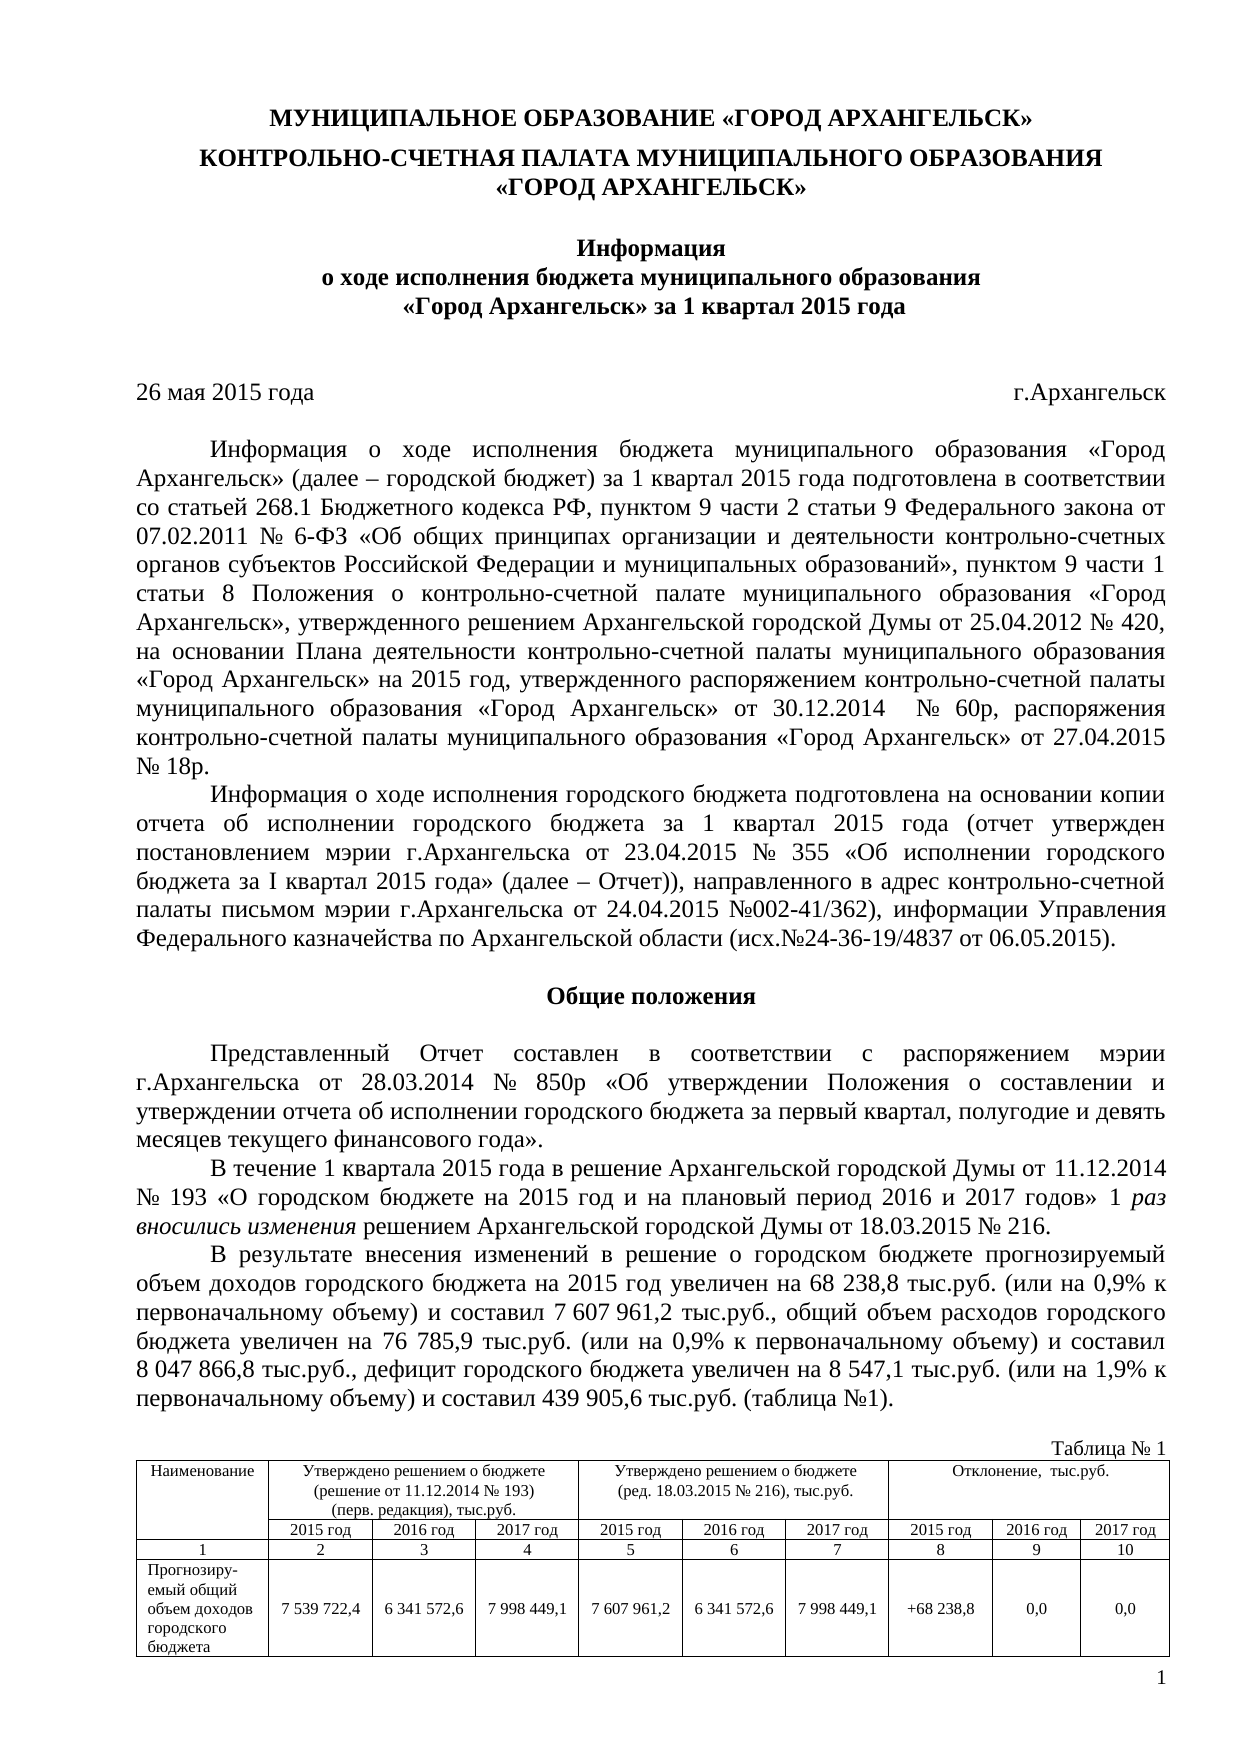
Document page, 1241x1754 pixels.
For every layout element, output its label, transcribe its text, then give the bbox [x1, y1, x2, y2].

table_cell 2016 год [683, 1520, 785, 1539]
table_cell 3 [373, 1540, 475, 1559]
table_cell 7 539 722,4 [269, 1560, 372, 1656]
text КОНТРОЛЬНО-СЧЕТНАЯ ПАЛАТА МУНИЦИПАЛЬНОГО ОБРАЗОВАНИЯ [136, 143, 1166, 172]
table_header Утверждено решением о бюджете (ред. 18.03.2015 № 216), тыс.руб. [579, 1461, 888, 1519]
text Информация [136, 233, 1166, 262]
text Информация о ходе исполнения городского бюджета подготовлена на основании копии отчета об исполнении городского бюджета за 1 квартал 2015 года (отчет утвержден постановлением мэрии г.Архангельска от 23.04.2015 № 355 «Об исполнении городского бюджета за I квартал 2015 года» (далее – Отчет)), направленного в адрес контрольно-счетной палаты письмом мэрии г.Архангельска от 24.04.2015 №002-41/362), информации Управления Федерального казначейства по Архангельской области (исх.№24-36-19/4837 от 06.05.2015). [136, 779, 1166, 952]
table_cell 2015 год [269, 1520, 372, 1539]
table_cell 10 [1081, 1540, 1169, 1559]
table_cell +68 238,8 [889, 1560, 992, 1656]
table_cell 4 [476, 1540, 578, 1559]
text «Город Архангельск» за 1 квартал 2015 года [136, 291, 1166, 319]
text 26 мая 2015 года г.Архангельск [136, 377, 1166, 434]
table_cell 2016 год [993, 1520, 1080, 1539]
table_header Отклонение, тыс.руб. [889, 1461, 1169, 1519]
text «ГОРОД АРХАНГЕЛЬСК» [136, 172, 1166, 201]
table_cell 2016 год [373, 1520, 475, 1539]
table_cell 2 [269, 1540, 372, 1559]
table_cell 5 [579, 1540, 682, 1559]
table_cell 7 998 449,1 [786, 1560, 888, 1656]
table_header Утверждено решением о бюджете (решение от 11.12.2014 № 193) (перв. редакция), тыс.руб. [269, 1461, 578, 1519]
table_cell 2017 год [476, 1520, 578, 1539]
table_cell 7 [786, 1540, 888, 1559]
text МУНИЦИПАЛЬНОЕ ОБРАЗОВАНИЕ «ГОРОД АРХАНГЕЛЬСК» [136, 103, 1166, 131]
table_cell 0,0 [993, 1560, 1080, 1656]
table_cell 2017 год [1081, 1520, 1169, 1539]
table_cell 9 [993, 1540, 1080, 1559]
table_cell 6 341 572,6 [373, 1560, 475, 1656]
table_cell 8 [889, 1540, 992, 1559]
table_cell 2015 год [889, 1520, 992, 1539]
text Таблица № 1 [136, 1436, 1166, 1460]
text Представленный Отчет составлен в соответствии с распоряжением мэрии г.Архангельска от 28.03.2014 № 850р «Об утверждении Положения о составлении и утверждении отчета об исполнении городского бюджета за первый квартал, полугодие и девять месяцев текущего финансового года». [136, 1038, 1166, 1153]
text Общие положения [136, 981, 1166, 1009]
table_cell 1 [137, 1540, 268, 1559]
table_cell 2017 год [786, 1520, 888, 1539]
text о ходе исполнения бюджета муниципального образования [136, 262, 1166, 291]
table_cell 7 607 961,2 [579, 1560, 682, 1656]
table_cell Прогнозиру-емый общий объем доходов городского бюджета [137, 1560, 268, 1656]
table_header Наименование [137, 1461, 268, 1539]
table_cell 0,0 [1081, 1560, 1169, 1656]
text Информация о ходе исполнения бюджета муниципального образования «Город Архангельск» (далее – городской бюджет) за 1 квартал 2015 года подготовлена в соответствии со статьей 268.1 Бюджетного кодекса РФ, пунктом 9 части 2 статьи 9 Федерального закона от 07.02.2011 № 6-ФЗ «Об общих принципах организации и деятельности контрольно-счетных органов субъектов Российской Федерации и муниципальных образований», пунктом 9 части 1 статьи 8 Положения о контрольно-счетной палате муниципального образования «Город Архангельск», утвержденного решением Архангельской городской Думы от 25.04.2012 № 420, на основании Плана деятельности контрольно-счетной палаты муниципального образования «Город Архангельск» на 2015 год, утвержденного распоряжением контрольно-счетной палаты муниципального образования «Город Архангельск» от 30.12.2014 № 60р, распоряжения контрольно-счетной палаты муниципального образования «Город Архангельск» от 27.04.2015 № 18р. [136, 434, 1166, 779]
table_cell 2015 год [579, 1520, 682, 1539]
table_cell 6 [683, 1540, 785, 1559]
table_cell 6 341 572,6 [683, 1560, 785, 1656]
text В течение 1 квартала 2015 года в решение Архангельской городской Думы от 11.12.2014 № 193 «О городском бюджете на 2015 год и на плановый период 2016 и 2017 годов» 1 раз вносились изменения решением Архангельской городской Думы от 18.03.2015 № 216. [136, 1153, 1166, 1239]
text В результате внесения изменений в решение о городском бюджете прогнозируемый объем доходов городского бюджета на 2015 год увеличен на 68 238,8 тыс.руб. (или на 0,9% к первоначальному объему) и составил 7 607 961,2 тыс.руб., общий объем расходов городского бюджета увеличен на 76 785,9 тыс.руб. (или на 0,9% к первоначальному объему) и составил 8 047 866,8 тыс.руб., дефицит городского бюджета увеличен на 8 547,1 тыс.руб. (или на 1,9% к первоначальному объему) и составил 439 905,6 тыс.руб. (таблица №1). [136, 1239, 1166, 1412]
table_cell 7 998 449,1 [476, 1560, 578, 1656]
